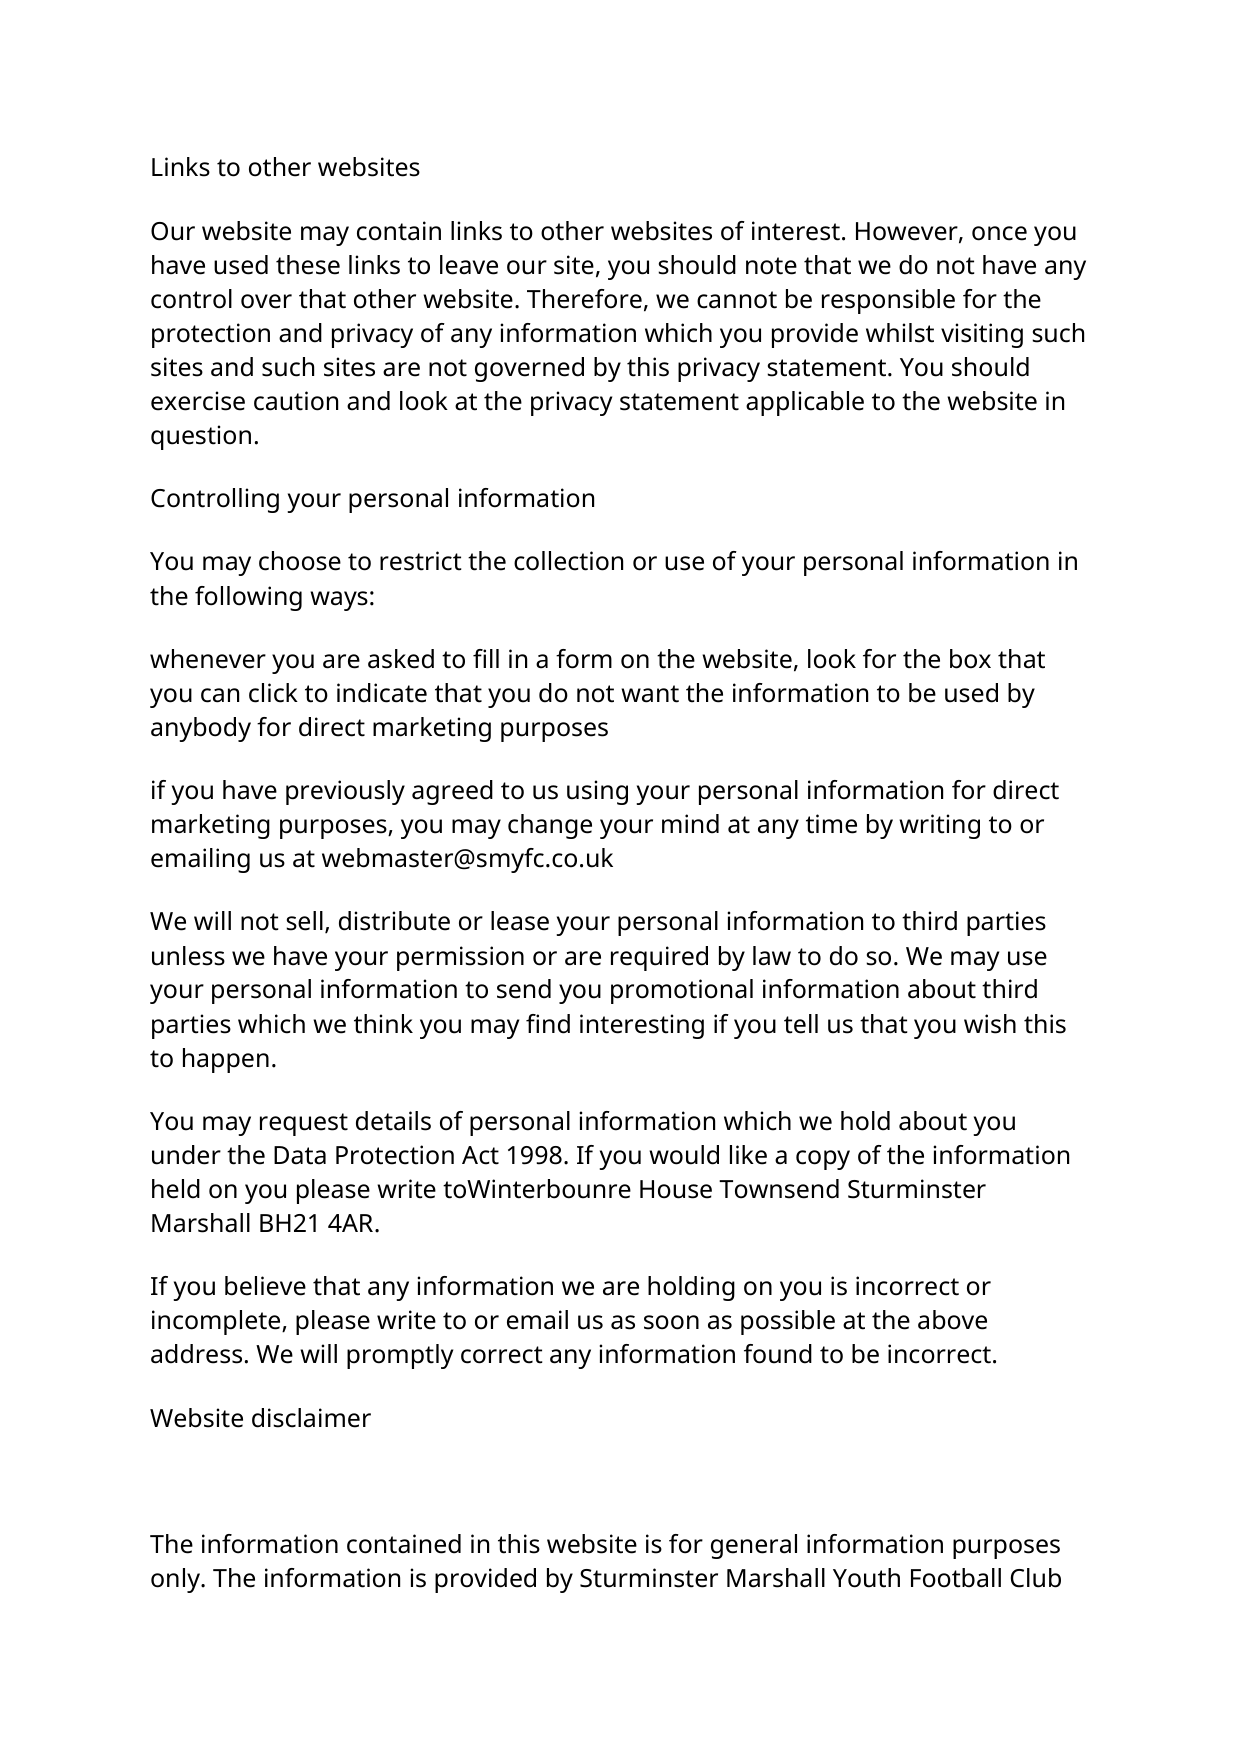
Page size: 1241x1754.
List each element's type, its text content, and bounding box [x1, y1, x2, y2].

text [150, 1527, 1090, 1595]
text Website disclaimer [150, 1400, 1090, 1434]
text whenever you are asked to fill in a form on the website, look for the box that you can click to indicate that you do not want the information to be used by anybody for direct marketing purposes [150, 641, 1090, 743]
text You may choose to restrict the collection or use of your personal information in the following ways: [150, 544, 1090, 612]
text You may request details of personal information which we hold about you under the Data Protection Act 1998. If you would like a copy of the information held on you please write toWinterbounre House Townsend Sturminster Marshall BH21 4AR. [150, 1103, 1090, 1240]
text Controlling your personal information [150, 481, 1090, 515]
text if you have previously agreed to us using your personal information for direct marketing purposes, you may change your mind at any time by writing to or emailing us at webmaster@smyfc.co.uk [150, 773, 1090, 875]
text We will not sell, distribute or lease your personal information to third parties unless we have your permission or are required by law to do so. We may use your personal information to send you promotional information about third parties which we think you may find interesting if you tell us that you wish this to happen. [150, 904, 1090, 1074]
text Our website may contain links to other websites of interest. However, once you have used these links to leave our site, you should note that we do not have any control over that other website. Therefore, we cannot be responsible for the protection and privacy of any information which you provide whilst visiting such sites and such sites are not governed by this privacy statement. You should exercise caution and look at the privacy statement applicable to the website in question. [150, 213, 1090, 452]
text Links to other websites [150, 150, 1090, 184]
text If you believe that any information we are holding on you is incorrect or incomplete, please write to or email us as soon as possible at the above address. We will promptly correct any information found to be incorrect. [150, 1269, 1090, 1371]
